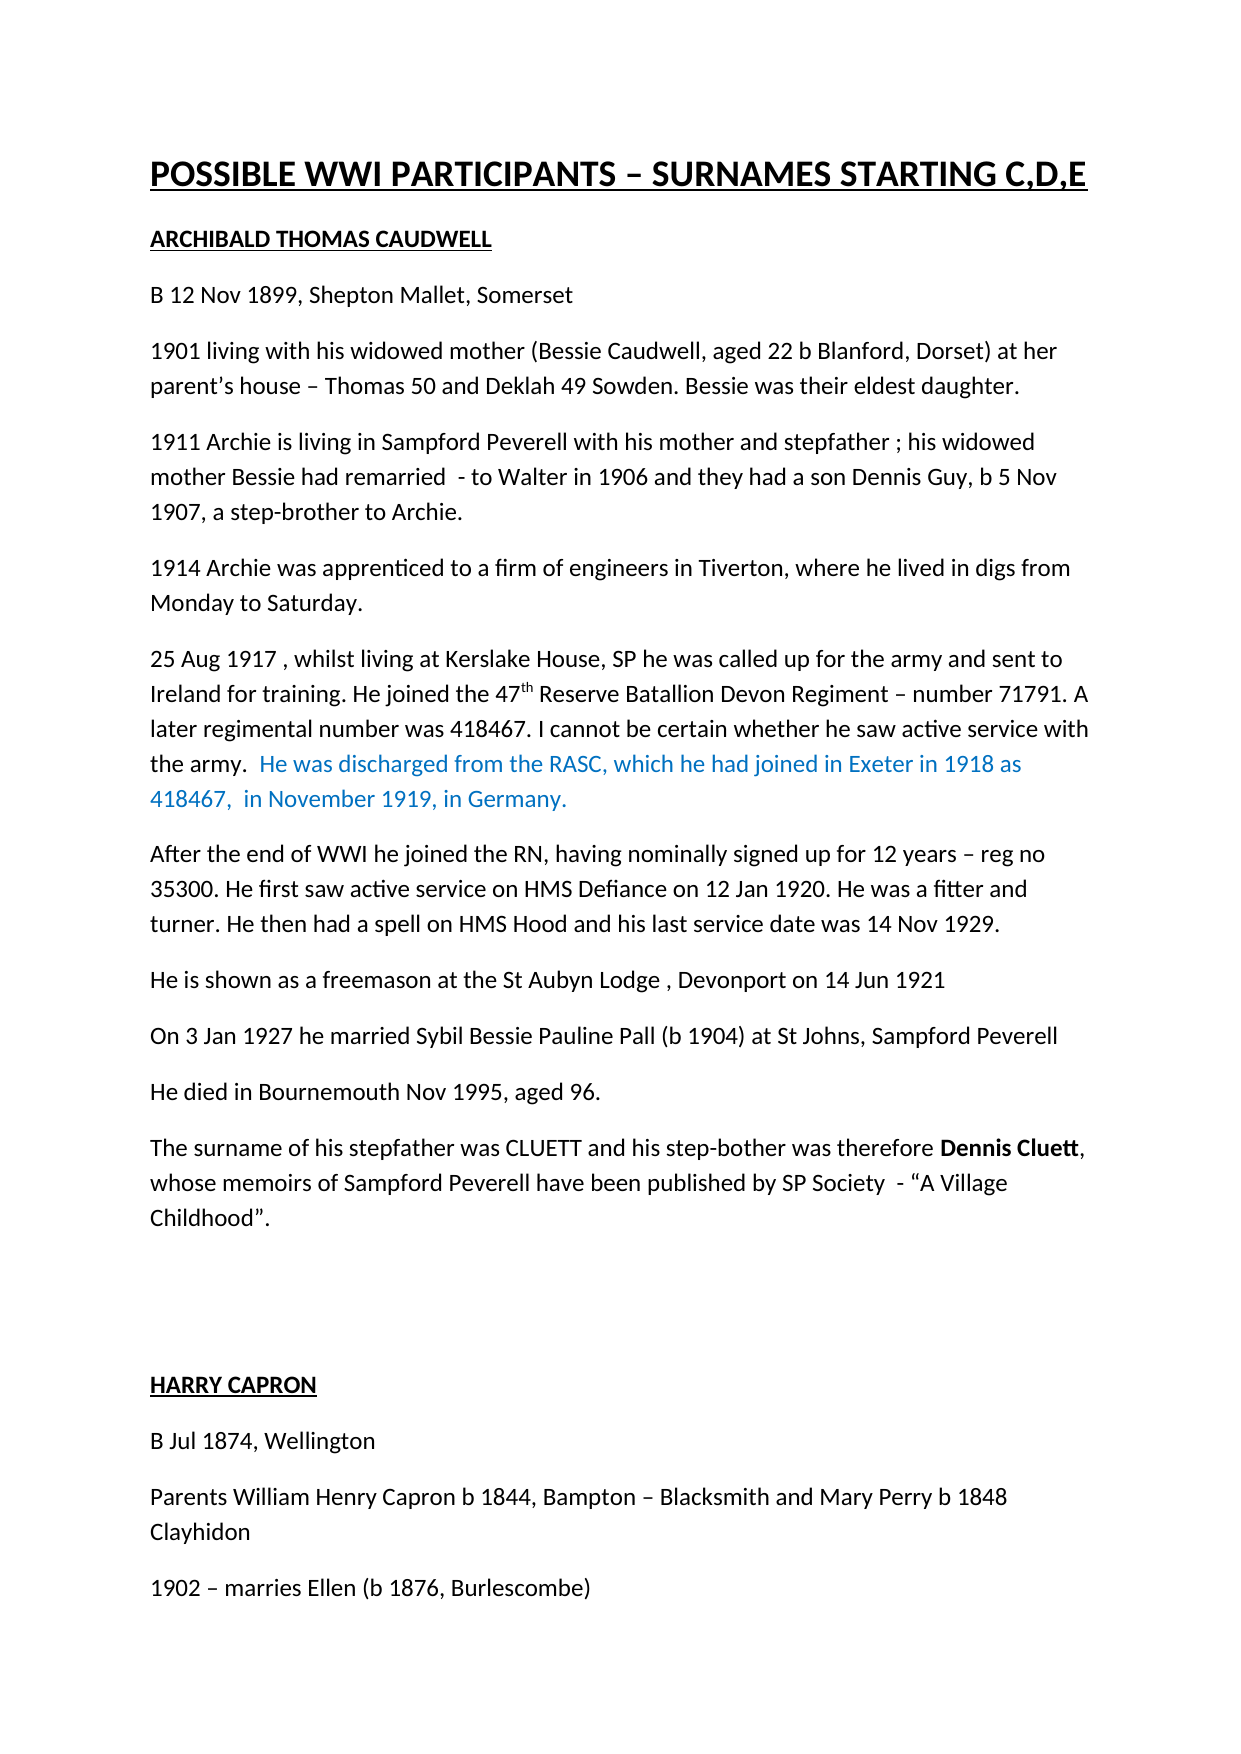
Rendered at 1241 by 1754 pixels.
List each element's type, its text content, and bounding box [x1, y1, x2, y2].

text He died in Bournemouth Nov 1995, aged 96. [150, 1076, 1090, 1107]
text 1914 Archie was apprenticed to a firm of engineers in Tiverton, where he lived in digs from Monday to Saturday. [150, 552, 1090, 617]
text 1911 Archie is living in Sampford Peverell with his mother and stepfather ; his widowed mother Bessie had remarried - to Walter in 1906 and they had a son Dennis Guy, b 5 Nov 1907, a step-brother to Archie. [150, 426, 1090, 527]
text B 12 Nov 1899, Shepton Mallet, Somerset [150, 279, 1090, 310]
text POSSIBLE WWI PARTICIPANTS – SURNAMES STARTING C,D,E [150, 150, 1090, 196]
text After the end of WWI he joined the RN, having nominally signed up for 12 years – reg no 35300. He first saw active service on HMS Defiance on 12 Jan 1920. He was a fitter and turner. He then had a spell on HMS Hood and his last service date was 14 Nov 1929. [150, 838, 1090, 939]
text On 3 Jan 1927 he married Sybil Bessie Pauline Pall (b 1904) at St Johns, Sampford Peverell [150, 1020, 1090, 1051]
text The surname of his stepfather was CLUETT and his step-bother was therefore Dennis Cluett, whose memoirs of Sampford Peverell have been published by SP Society - “A Village Childhood”. [150, 1132, 1090, 1232]
text HARRY CAPRON [150, 1369, 1090, 1400]
text He is shown as a freemason at the St Aubyn Lodge , Devonport on 14 Jun 1921 [150, 964, 1090, 995]
text 1901 living with his widowed mother (Bessie Caudwell, aged 22 b Blanford, Dorset) at her parent’s house – Thomas 50 and Deklah 49 Sowden. Bessie was their eldest daughter. [150, 335, 1090, 401]
text ARCHIBALD THOMAS CAUDWELL [150, 223, 1090, 254]
text 1902 – marries Ellen (b 1876, Burlescombe) [150, 1572, 1090, 1602]
text 25 Aug 1917 , whilst living at Kerslake House, SP he was called up for the army and sent to Ireland for training. He joined the 47th Reserve Batallion Devon Regiment – number 71791. A later regimental number was 418467. I cannot be certain whether he saw active service with the army. He was discharged from the RASC, which he had joined in Exeter in 1918 as 418467, in November 1919, in Germany. [150, 643, 1090, 813]
text Parents William Henry Capron b 1844, Bampton – Blacksmith and Mary Perry b 1848 Clayhidon [150, 1481, 1090, 1547]
text B Jul 1874, Wellington [150, 1425, 1090, 1456]
